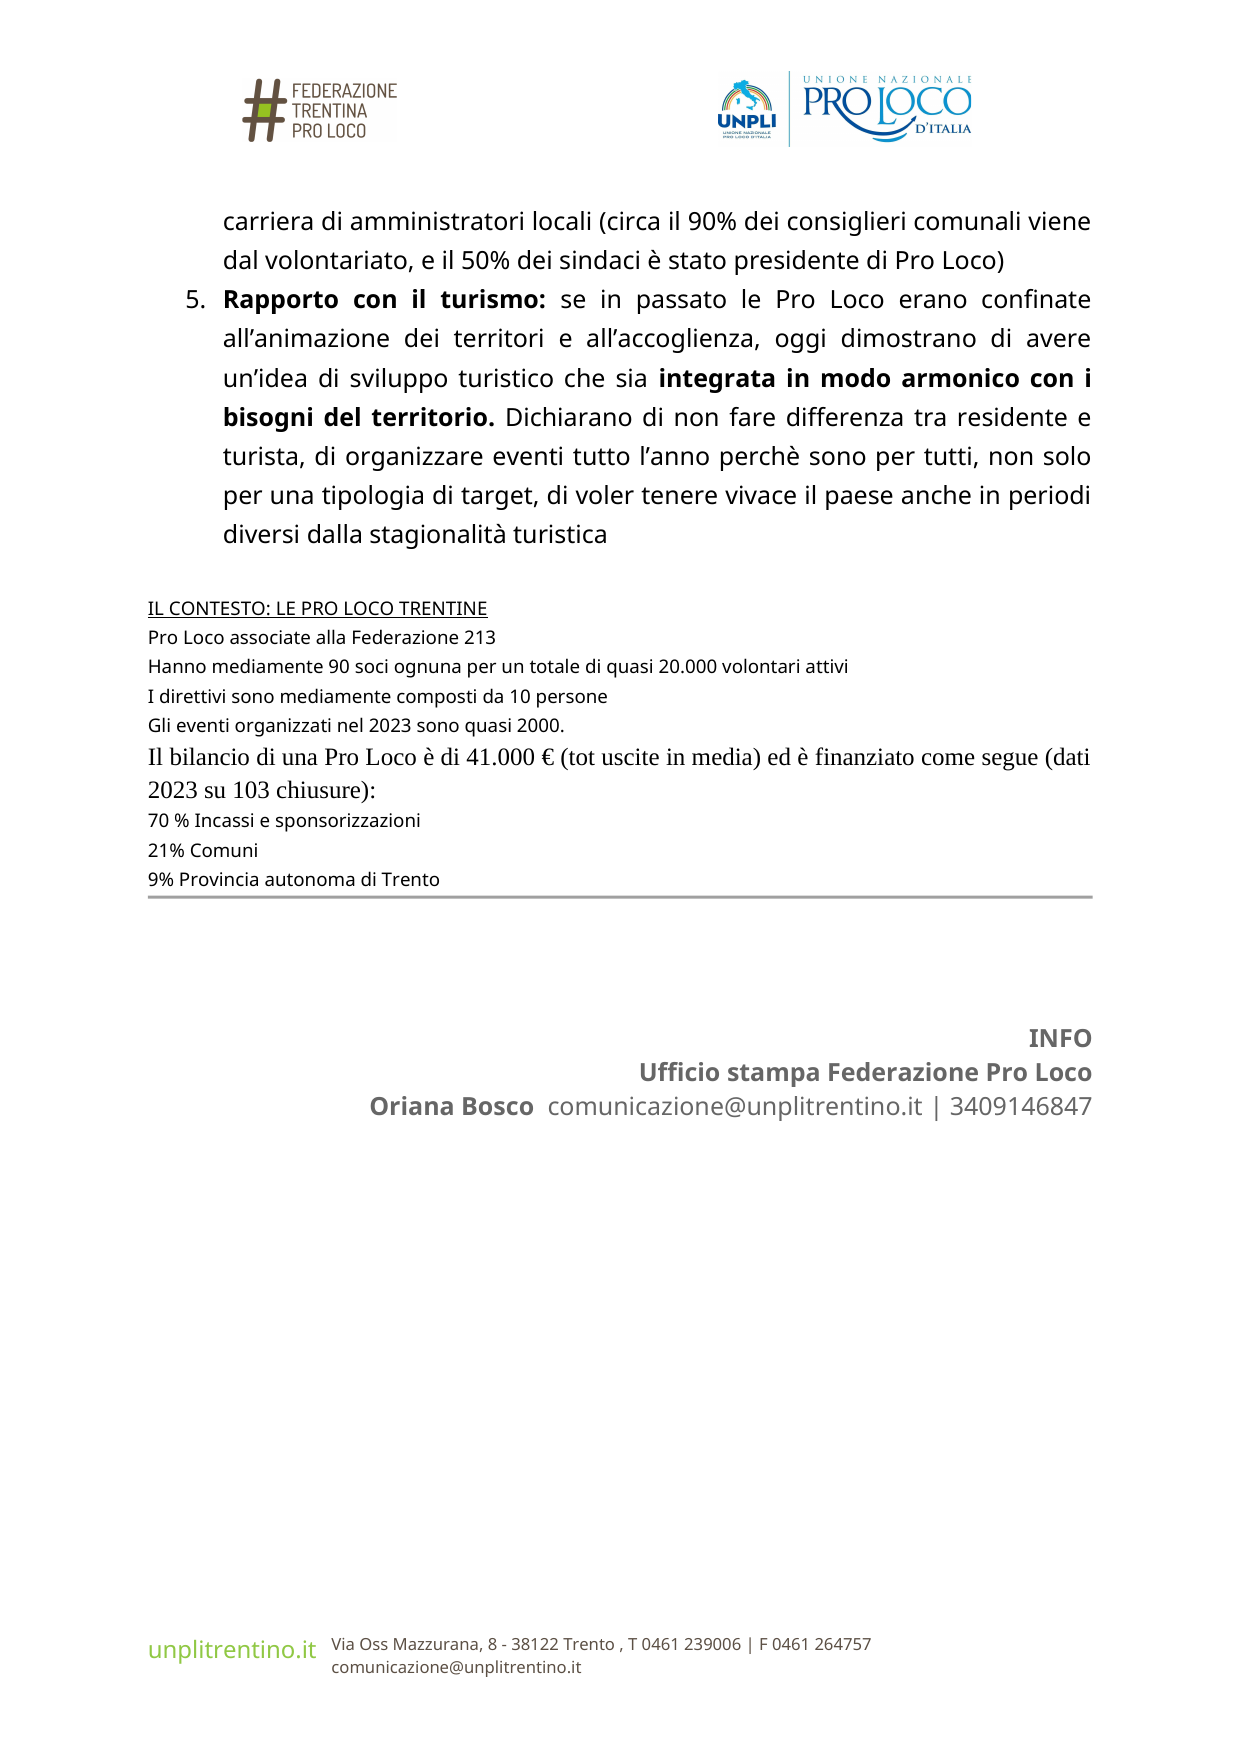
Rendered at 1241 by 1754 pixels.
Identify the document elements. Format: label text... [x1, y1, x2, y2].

text IL CONTESTO: LE PRO LOCO TRENTINE [148, 595, 1092, 621]
text Gli eventi organizzati nel 2023 sono quasi 2000. [148, 712, 1092, 738]
text I direttivi sono mediamente composti da 10 persone [148, 683, 1092, 709]
text 21% Comuni [148, 837, 1092, 862]
text Pro Loco associate alla Federazione 213 [148, 624, 1092, 650]
text INFO Ufficio stampa Federazione Pro Loco Oriana Bosco comunicazione@unplitrentino.it | 3409146847 [148, 1020, 1092, 1122]
picture [718, 71, 972, 147]
picture [242, 78, 397, 142]
text Hanno mediamente 90 soci ognuna per un totale di quasi 20.000 volontari attivi [148, 654, 1092, 679]
text 9% Provincia autonoma di Trento [148, 866, 1092, 892]
list Rapporto con il turismo: se in passato le Pro Loco erano confinate all’animazione dei territori e all’accoglienza, oggi dimostrano di avere un’idea di sviluppo turistico che sia integrata in modo armonico con i bisogni del territorio. Dichiarano di non fare differenza tra residente e turista, di organizzare eventi tutto l’anno perchè sono per tutti, non solo per una tipologia di target, di voler tenere vivace il paese anche in periodi diversi dalla stagionalità turistica [185, 282, 1092, 551]
